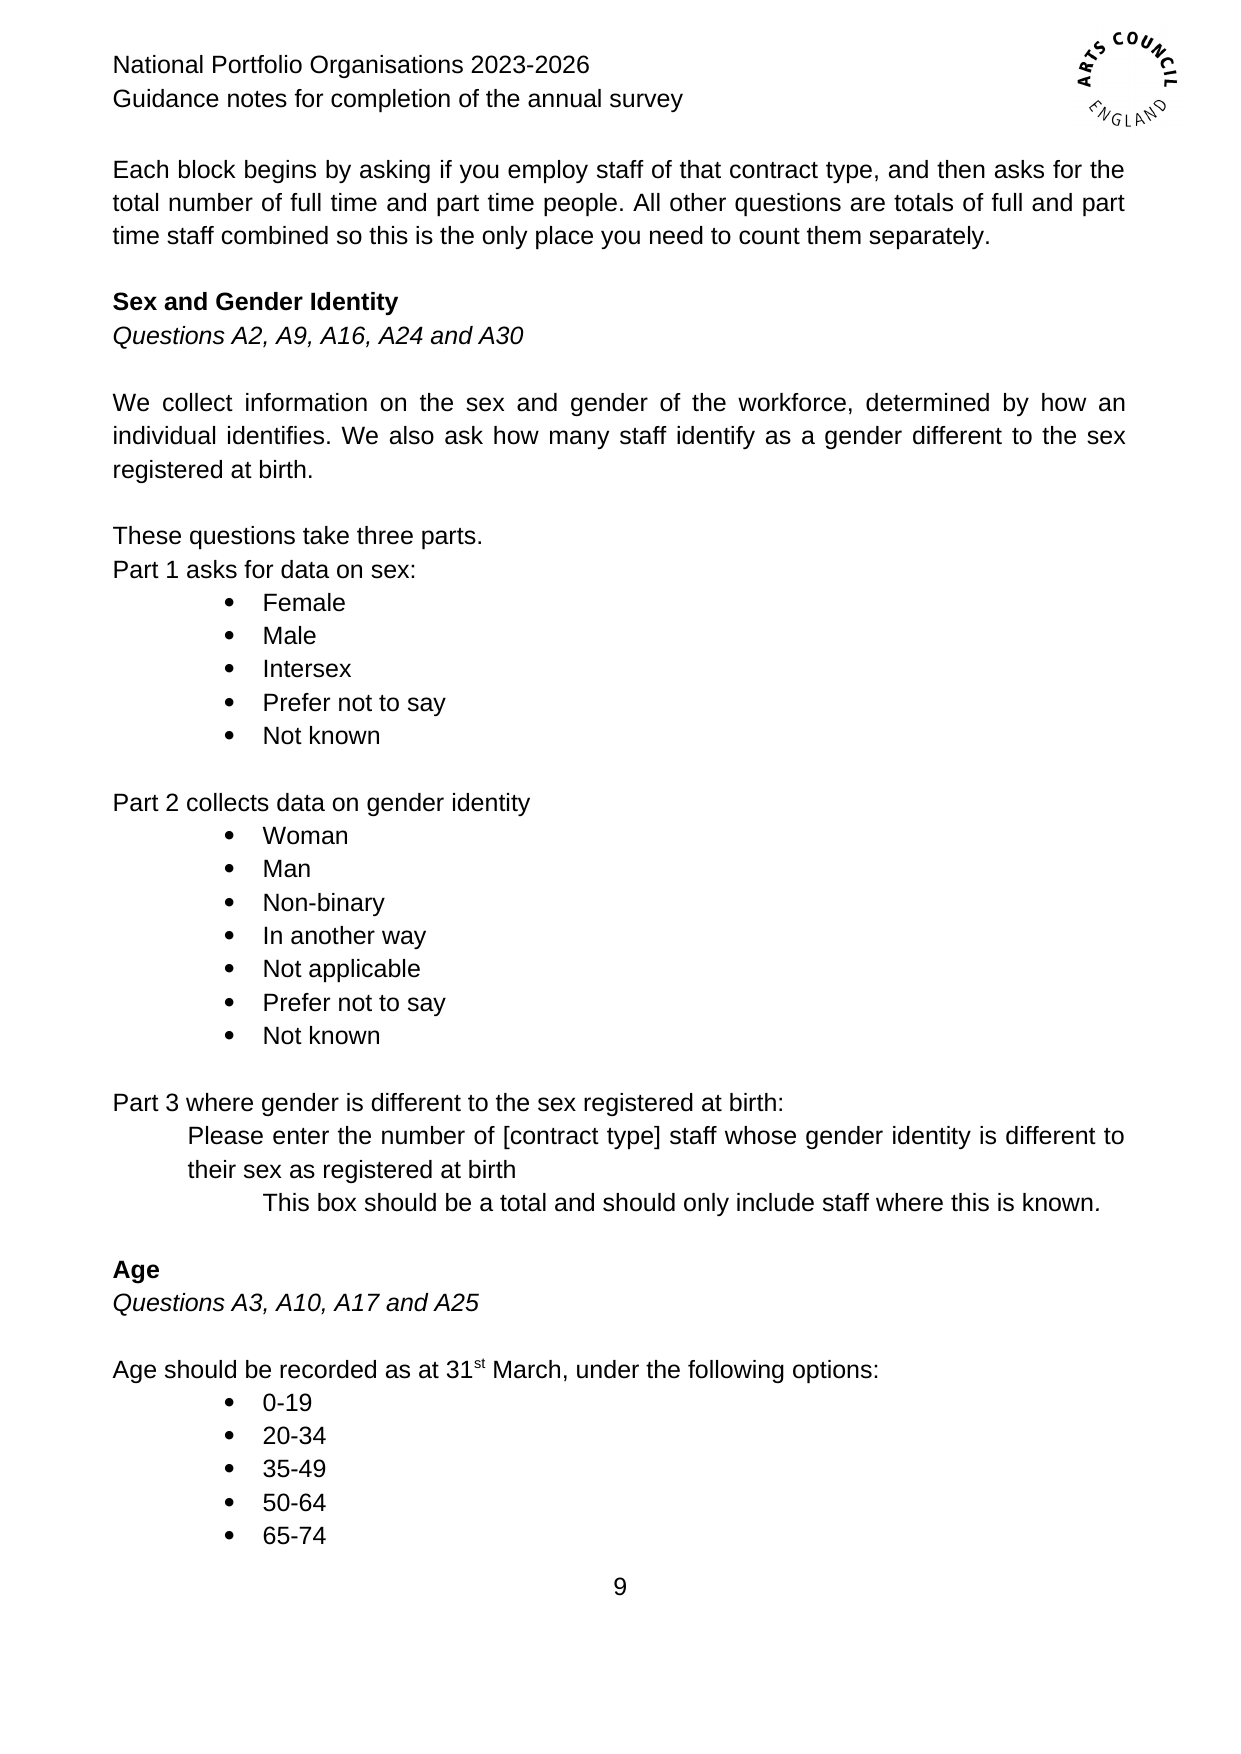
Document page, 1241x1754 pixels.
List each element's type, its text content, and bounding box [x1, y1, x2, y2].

list In another way [225, 917, 1128, 950]
text Questions A3, A10, A17 and A25 [112, 1283, 1128, 1317]
list 50-64 [225, 1483, 1128, 1517]
list Not applicable [225, 950, 1128, 983]
text Part 2 collects data on gender identity [112, 783, 1128, 817]
text Part 1 asks for data on sex: [112, 550, 1128, 583]
list Non-binary [225, 883, 1128, 917]
text This box should be a total and should only include staff where this is known. [187, 1183, 1128, 1217]
list Man [225, 850, 1128, 883]
list 35-49 [225, 1450, 1128, 1483]
text Questions A2, A9, A16, A24 and A30 [112, 317, 1128, 350]
picture [1065, 21, 1186, 135]
list Not known [225, 1017, 1128, 1050]
list 65-74 [225, 1517, 1128, 1550]
text These questions take three parts. [112, 517, 1128, 550]
list 0-19 [225, 1383, 1128, 1417]
list Not known [225, 717, 1128, 750]
text Age should be recorded as at 31st March, under the following options: [112, 1350, 1128, 1383]
list Male [225, 617, 1128, 650]
text Please enter the number of [contract type] staff whose gender identity is different to their sex as registered at birth [187, 1117, 1128, 1183]
list Prefer not to say [225, 983, 1128, 1017]
text Age [112, 1250, 1128, 1283]
text We collect information on the sex and gender of the workforce, determined by how an individual identifies. We also ask how many staff identify as a gender different to the sex registered at birth. [112, 383, 1128, 483]
text Each block begins by asking if you employ staff of that contract type, and then asks for the total number of full time and part time people. All other questions are totals of full and part time staff combined so this is the only place you need to count them separately. [112, 150, 1128, 250]
list Intersex [225, 650, 1128, 683]
list Woman [225, 817, 1128, 850]
subtitle Sex and Gender Identity [112, 283, 1128, 317]
list Female [225, 583, 1128, 617]
list 20-34 [225, 1417, 1128, 1450]
text Part 3 where gender is different to the sex registered at birth: [112, 1083, 1128, 1117]
list Prefer not to say [225, 683, 1128, 717]
